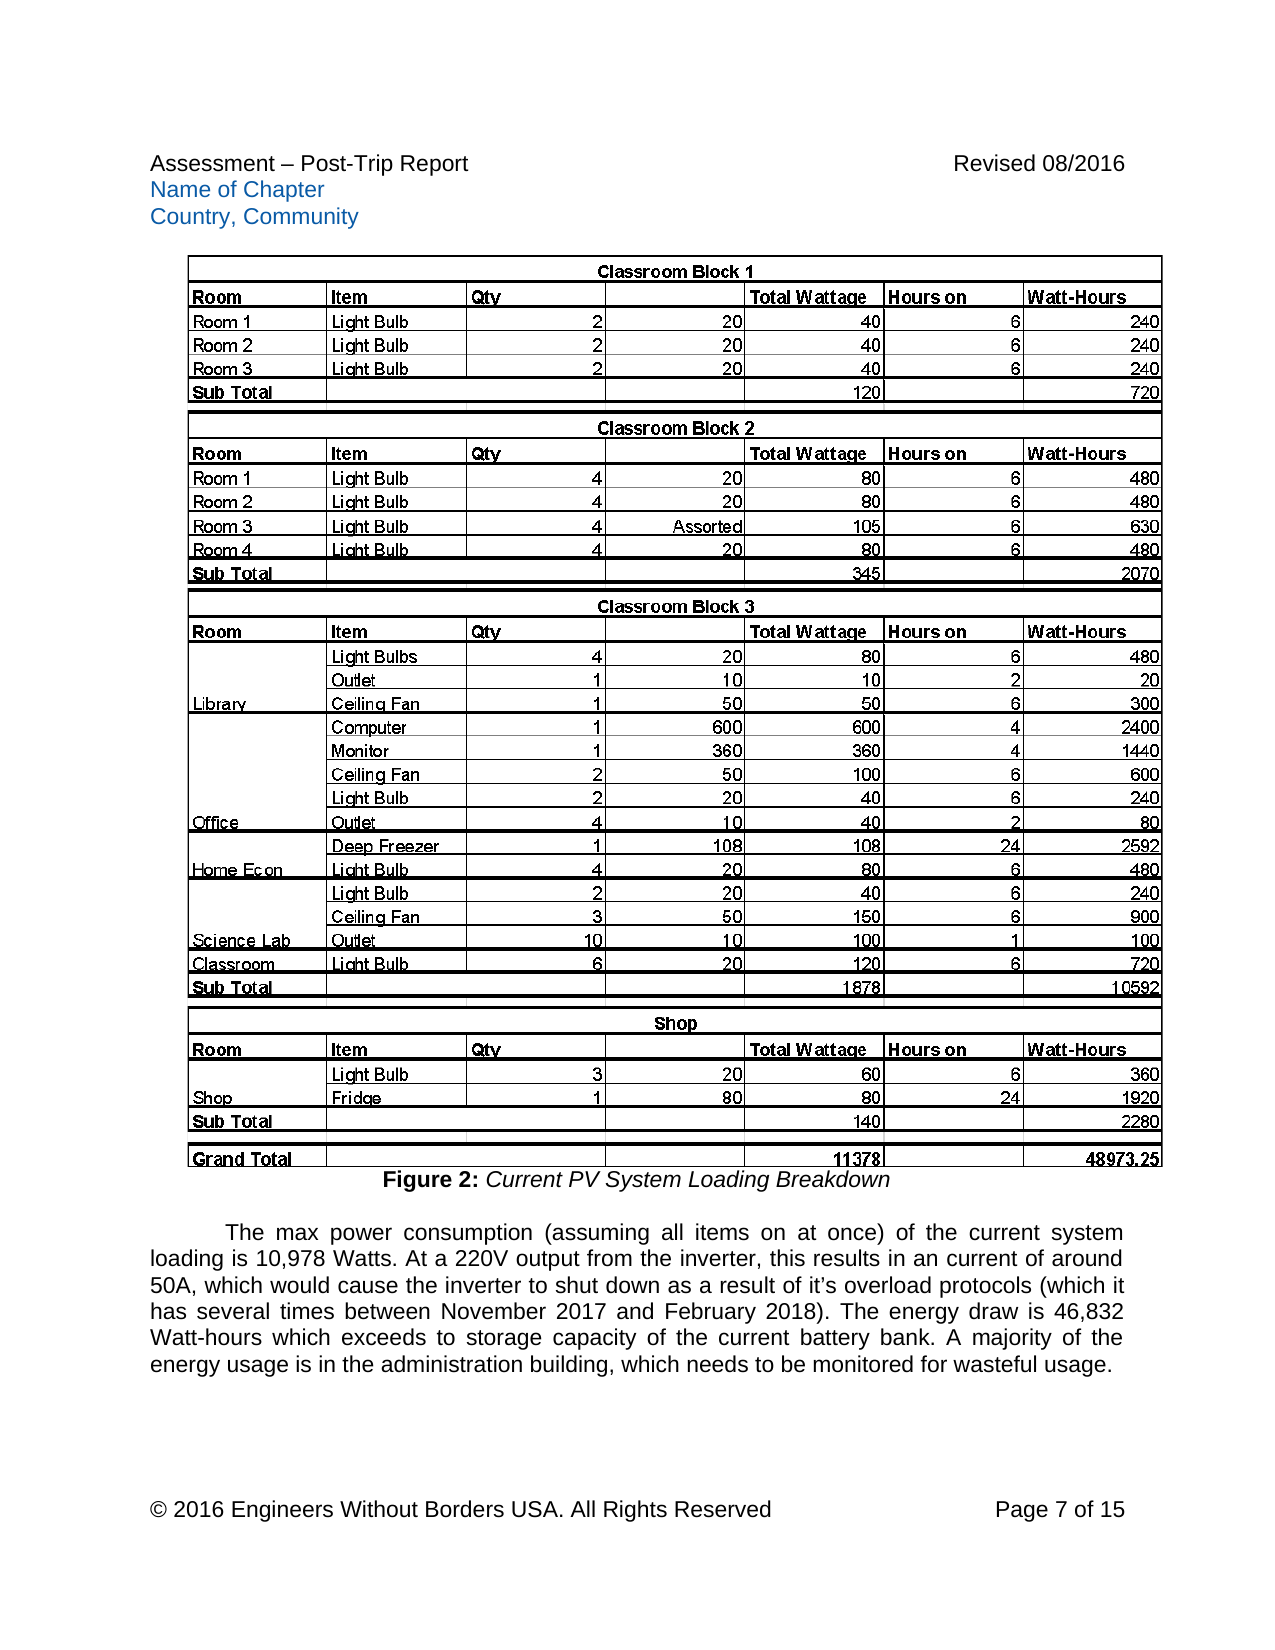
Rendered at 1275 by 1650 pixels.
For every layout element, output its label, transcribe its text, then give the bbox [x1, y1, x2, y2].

text The max power consumption (assuming all items on at once) of the current system loading is 10,978 Watts. At a 220V output from the inverter, this results in an current of around 50A, which would cause the inverter to shut down as a result of it’s overload protocols (which it has several times between November 2017 and February 2018). The energy draw is 46,832 Watt-hours which exceeds to storage capacity of the current battery bank. A majority of the energy usage is in the administration building, which needs to be monitored for wasteful usage. [150, 1219, 1125, 1377]
picture [187, 255, 1163, 1167]
text Figure 2: Current PV System Loading Breakdown [150, 1166, 1125, 1193]
